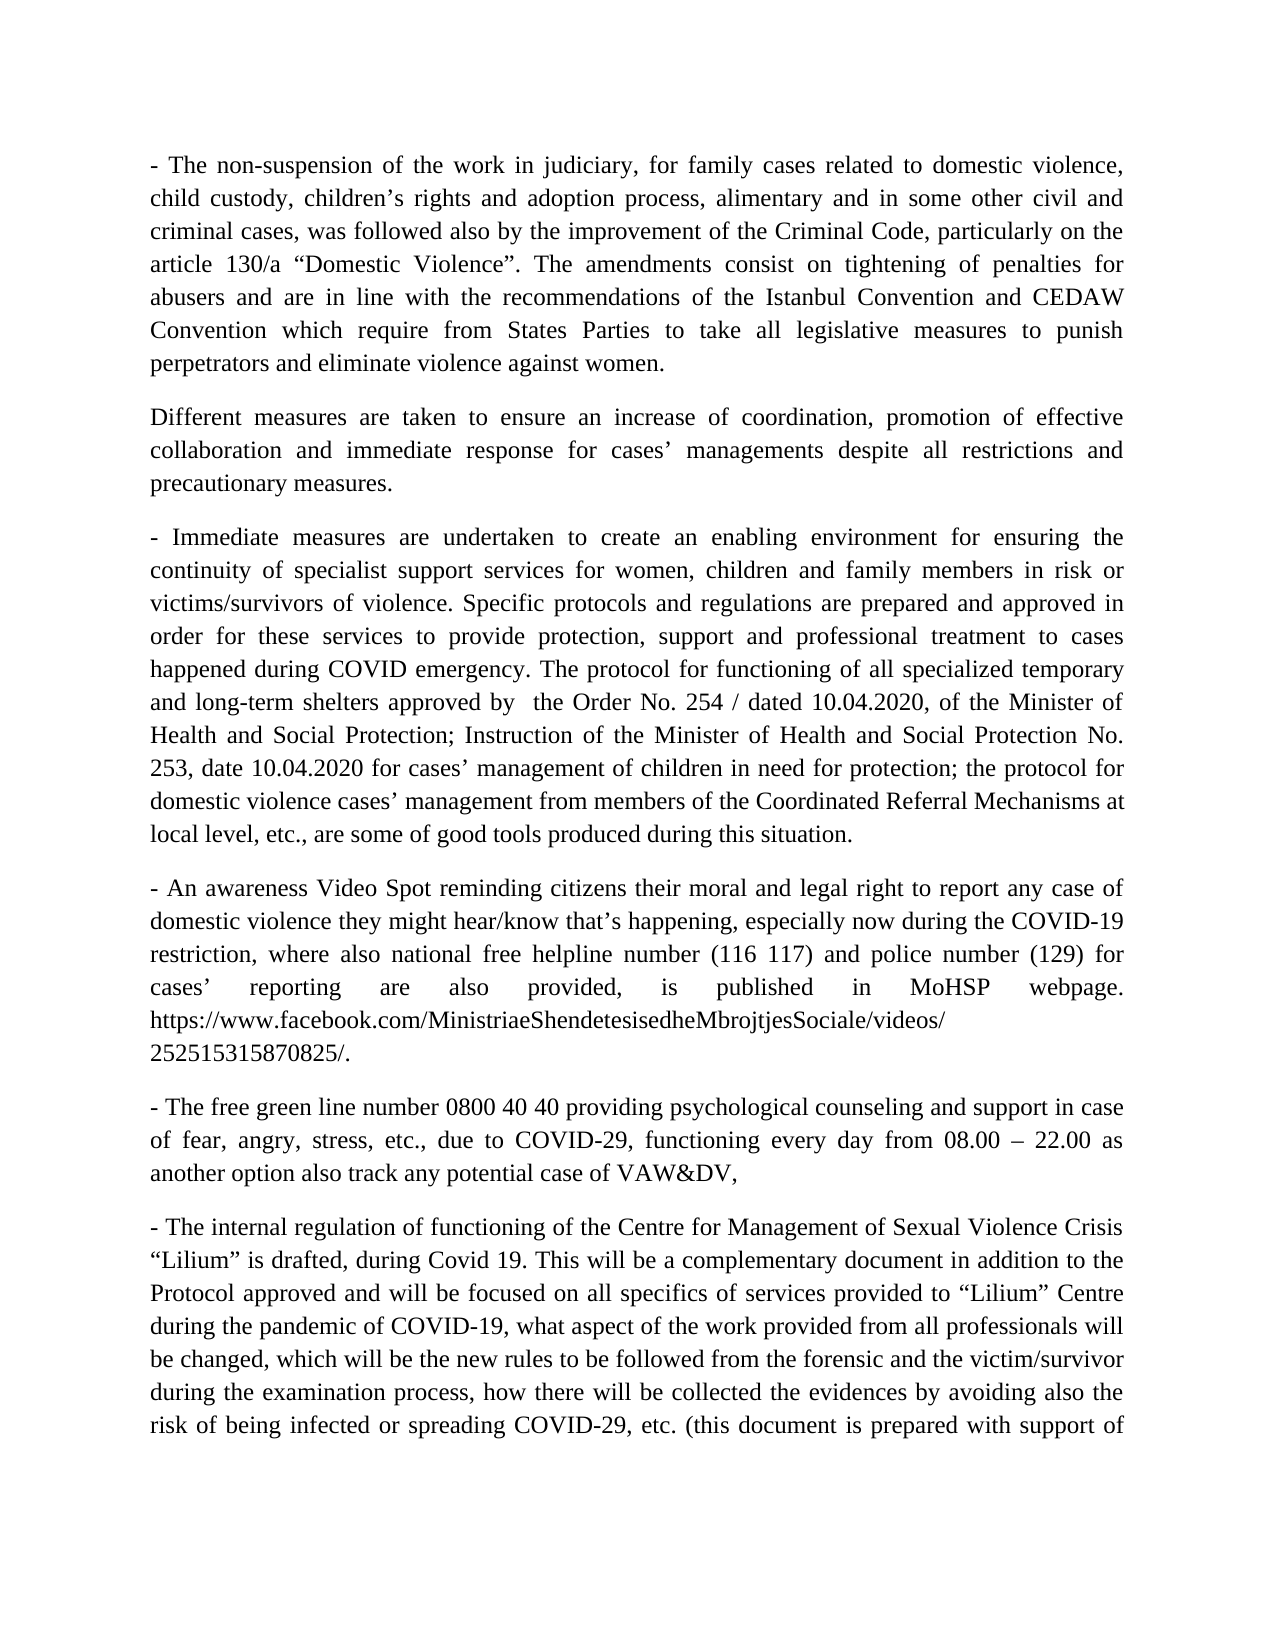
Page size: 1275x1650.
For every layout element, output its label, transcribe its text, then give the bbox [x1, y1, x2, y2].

text - The free green line number 0800 40 40 providing psychological counseling and support in case of fear, angry, stress, etc., due to COVID-29, functioning every day from 08.00 – 22.00 as another option also track any potential case of VAW&DV, [150, 1092, 1125, 1187]
text - Immediate measures are undertaken to create an enabling environment for ensuring the continuity of specialist support services for women, children and family members in risk or victims/survivors of violence. Specific protocols and regulations are prepared and approved in order for these services to provide protection, support and professional treatment to cases happened during COVID emergency. The protocol for functioning of all specialized temporary and long-term shelters approved by the Order No. 254 / dated 10.04.2020, of the Minister of Health and Social Protection; Instruction of the Minister of Health and Social Protection No. 253, date 10.04.2020 for cases’ management of children in need for protection; the protocol for domestic violence cases’ management from members of the Coordinated Referral Mechanisms at local level, etc., are some of good tools produced during this situation. [150, 522, 1125, 848]
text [150, 1212, 1125, 1439]
text - The non-suspension of the work in judiciary, for family cases related to domestic violence, child custody, children’s rights and adoption process, alimentary and in some other civil and criminal cases, was followed also by the improvement of the Criminal Code, particularly on the article 130/a “Domestic Violence”. The amendments consist on tightening of penalties for abusers and are in line with the recommendations of the Istanbul Convention and CEDAW Convention which require from States Parties to take all legislative measures to punish perpetrators and eliminate violence against women. [150, 150, 1125, 377]
text Different measures are taken to ensure an increase of coordination, promotion of effective collaboration and immediate response for cases’ managements despite all restrictions and precautionary measures. [150, 402, 1125, 497]
text - An awareness Video Spot reminding citizens their moral and legal right to report any case of domestic violence they might hear/know that’s happening, especially now during the COVID-19 restriction, where also national free helpline number (116 117) and police number (129) for cases’ reporting are also provided, is published in MoHSP webpage. https://www.facebook.com/MinistriaeShendetesisedheMbrojtjesSociale/videos/252515315870825/. [150, 873, 1125, 1067]
